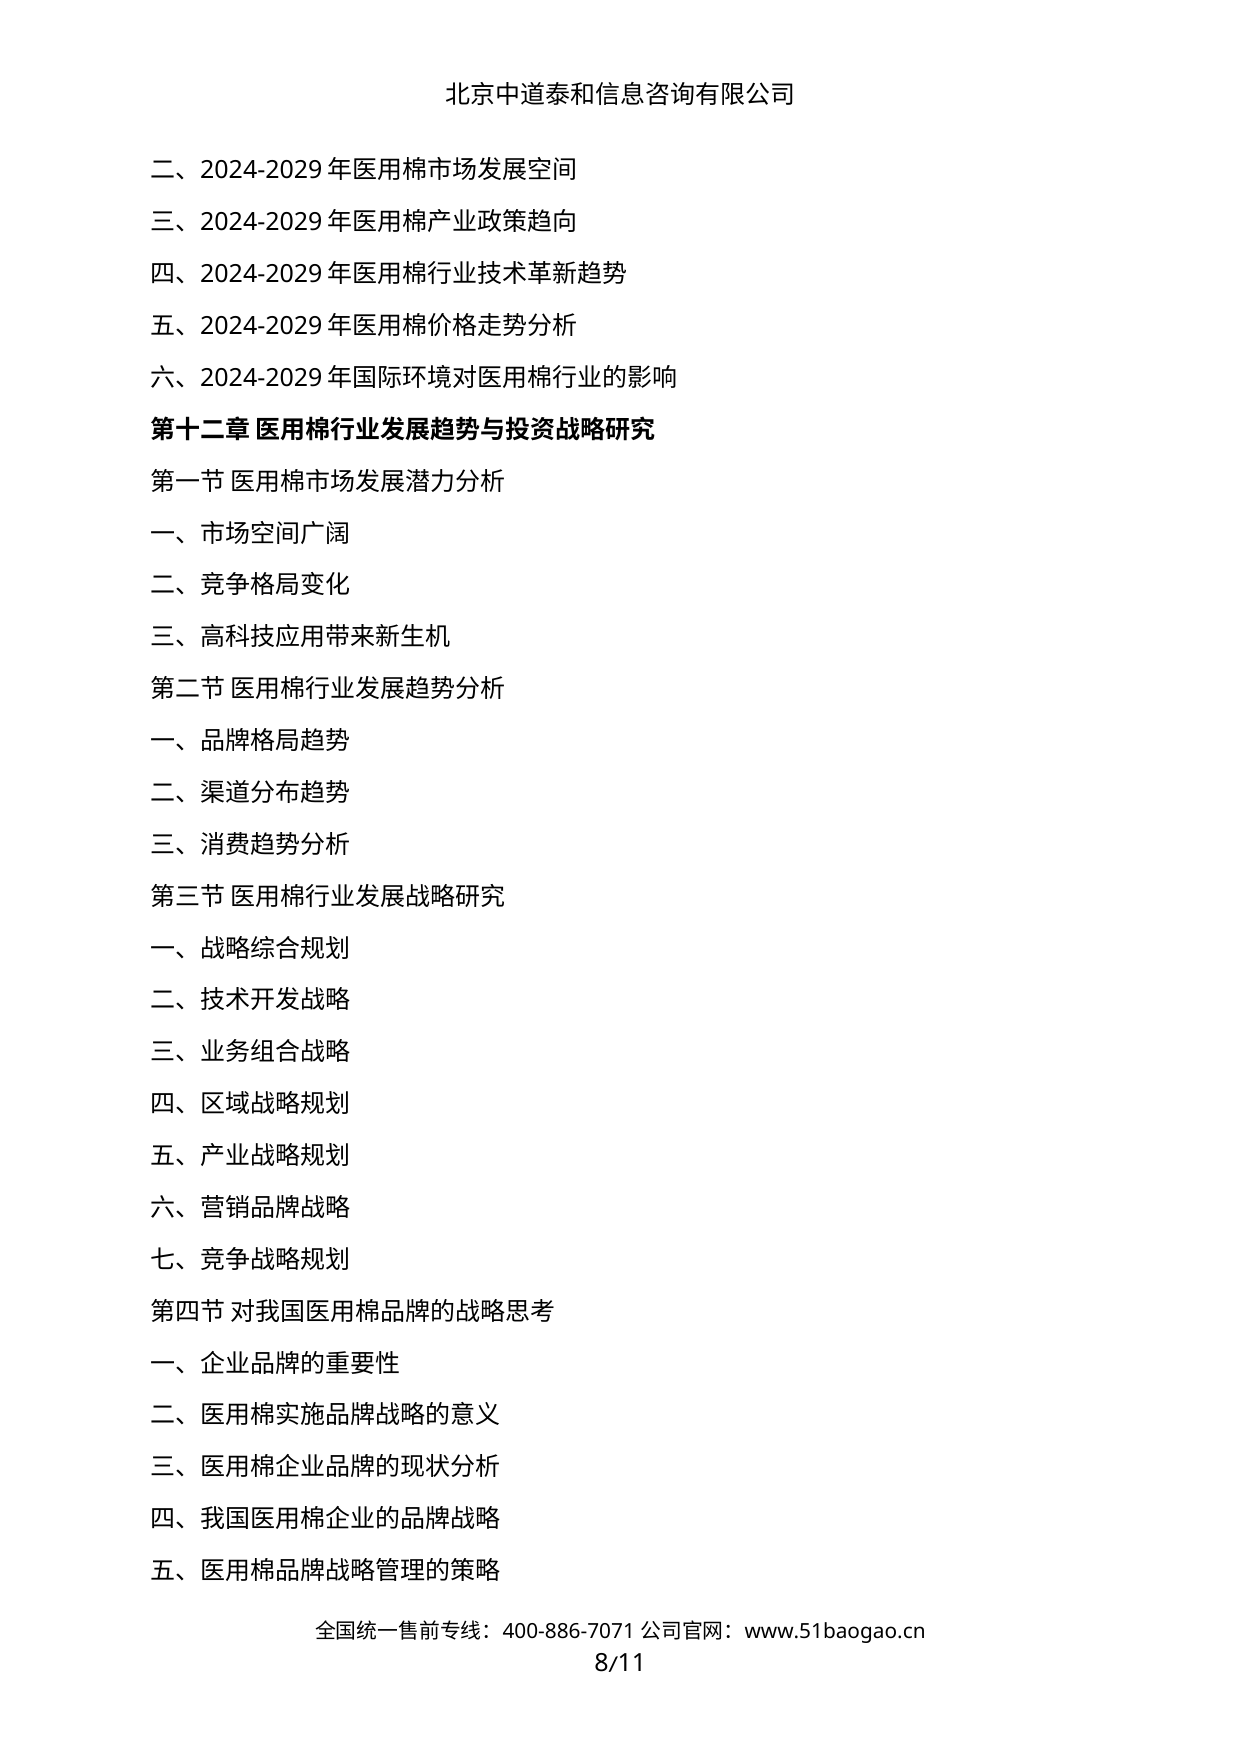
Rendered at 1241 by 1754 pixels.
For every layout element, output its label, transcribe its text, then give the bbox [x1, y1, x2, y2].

text 第二节 医用棉行业发展趋势分析 [150, 669, 1090, 705]
text 三、医用棉企业品牌的现状分析 [150, 1447, 1090, 1483]
text 第三节 医用棉行业发展战略研究 [150, 876, 1090, 912]
text 二、技术开发战略 [150, 980, 1090, 1016]
text 四、2024-2029年医用棉行业技术革新趋势 [150, 254, 1090, 290]
text 六、2024-2029年国际环境对医用棉行业的影响 [150, 357, 1090, 394]
text 五、产业战略规划 [150, 1136, 1090, 1172]
text 七、竞争战略规划 [150, 1239, 1090, 1276]
text 三、消费趋势分析 [150, 824, 1090, 861]
text 四、区域战略规划 [150, 1084, 1090, 1120]
text 第十二章 医用棉行业发展趋势与投资战略研究 [150, 409, 1090, 446]
text 一、企业品牌的重要性 [150, 1343, 1090, 1379]
text 一、市场空间广阔 [150, 513, 1090, 549]
text 第一节 医用棉市场发展潜力分析 [150, 461, 1090, 497]
text 四、我国医用棉企业的品牌战略 [150, 1499, 1090, 1535]
text 第四节 对我国医用棉品牌的战略思考 [150, 1291, 1090, 1327]
text 二、渠道分布趋势 [150, 772, 1090, 809]
text 一、战略综合规划 [150, 928, 1090, 964]
text 二、医用棉实施品牌战略的意义 [150, 1395, 1090, 1431]
text 二、竞争格局变化 [150, 565, 1090, 601]
text 二、2024-2029年医用棉市场发展空间 [150, 150, 1090, 186]
text 一、品牌格局趋势 [150, 721, 1090, 757]
text 三、2024-2029年医用棉产业政策趋向 [150, 202, 1090, 238]
text 三、高科技应用带来新生机 [150, 617, 1090, 653]
text 六、营销品牌战略 [150, 1187, 1090, 1224]
text 五、医用棉品牌战略管理的策略 [150, 1551, 1090, 1587]
text 三、业务组合战略 [150, 1032, 1090, 1068]
text 五、2024-2029年医用棉价格走势分析 [150, 306, 1090, 342]
